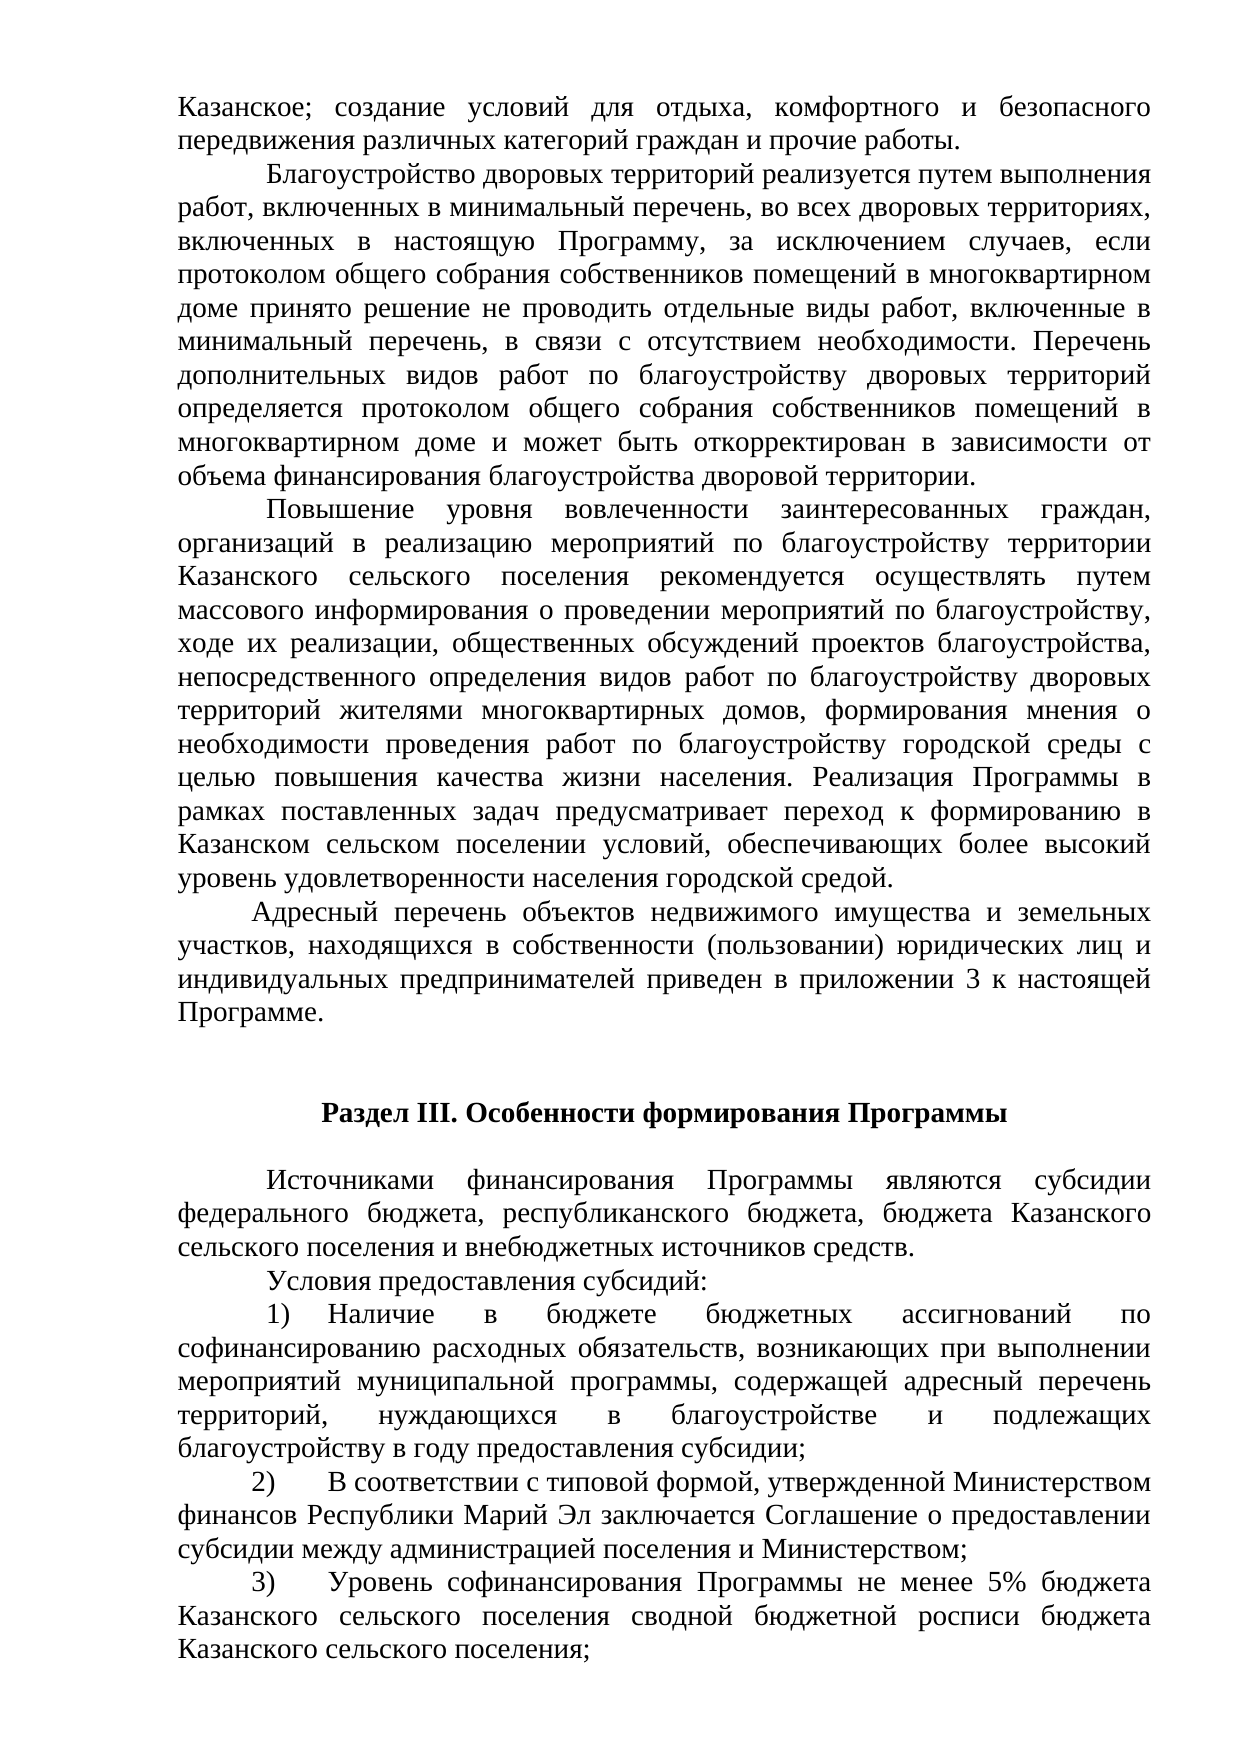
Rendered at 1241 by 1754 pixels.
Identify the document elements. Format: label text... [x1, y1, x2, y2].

text Благоустройство дворовых территорий реализуется путем выполнения работ, включенных в минимальный перечень, во всех дворовых территориях, включенных в настоящую Программу, за исключением случаев, если протоколом общего собрания собственников помещений в многоквартирном доме принято решение не проводить отдельные виды работ, включенные в минимальный перечень, в связи с отсутствием необходимости. Перечень дополнительных видов работ по благоустройству дворовых территорий определяется протоколом общего собрания собственников помещений в многоквартирном доме и может быть откорректирован в зависимости от объема финансирования благоустройства дворовой территории. [177, 156, 1152, 491]
text Адресный перечень объектов недвижимого имущества и земельных участков, находящихся в собственности (пользовании) юридических лиц и индивидуальных предпринимателей приведен в приложении 3 к настоящей Программе. [177, 894, 1152, 1028]
text Повышение уровня вовлеченности заинтересованных граждан, организаций в реализацию мероприятий по благоустройству территории Казанского сельского поселения рекомендуется осуществлять путем массового информирования о проведении мероприятий по благоустройству, ходе их реализации, общественных обсуждений проектов благоустройства, непосредственного определения видов работ по благоустройству дворовых территорий жителями многоквартирных домов, формирования мнения о необходимости проведения работ по благоустройству городской среды с целью повышения качества жизни населения. Реализация Программы в рамках поставленных задач предусматривает переход к формированию в Казанском сельском поселении условий, обеспечивающих более высокий уровень удовлетворенности населения городской средой. [177, 491, 1152, 894]
list Уровень софинансирования Программы не менее 5% бюджета Казанского сельского поселения сводной бюджетной росписи бюджета Казанского сельского поселения; [177, 1564, 1152, 1665]
text Источниками финансирования Программы являются субсидии федерального бюджета, республиканского бюджета, бюджета Казанского сельского поселения и внебюджетных источников средств. [177, 1162, 1152, 1263]
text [177, 89, 1152, 156]
text Раздел III. Особенности формирования Программы [177, 1095, 1152, 1128]
list В соответствии с типовой формой, утвержденной Министерством финансов Республики Марий Эл заключается Соглашение о предоставлении субсидии между администрацией поселения и Министерством; [177, 1464, 1152, 1564]
text Условия предоставления субсидий: [177, 1263, 1152, 1296]
list Наличие в бюджете бюджетных ассигнований по софинансированию расходных обязательств, возникающих при выполнении мероприятий муниципальной программы, содержащей адресный перечень территорий, нуждающихся в благоустройстве и подлежащих благоустройству в году предоставления субсидии; [177, 1296, 1152, 1464]
